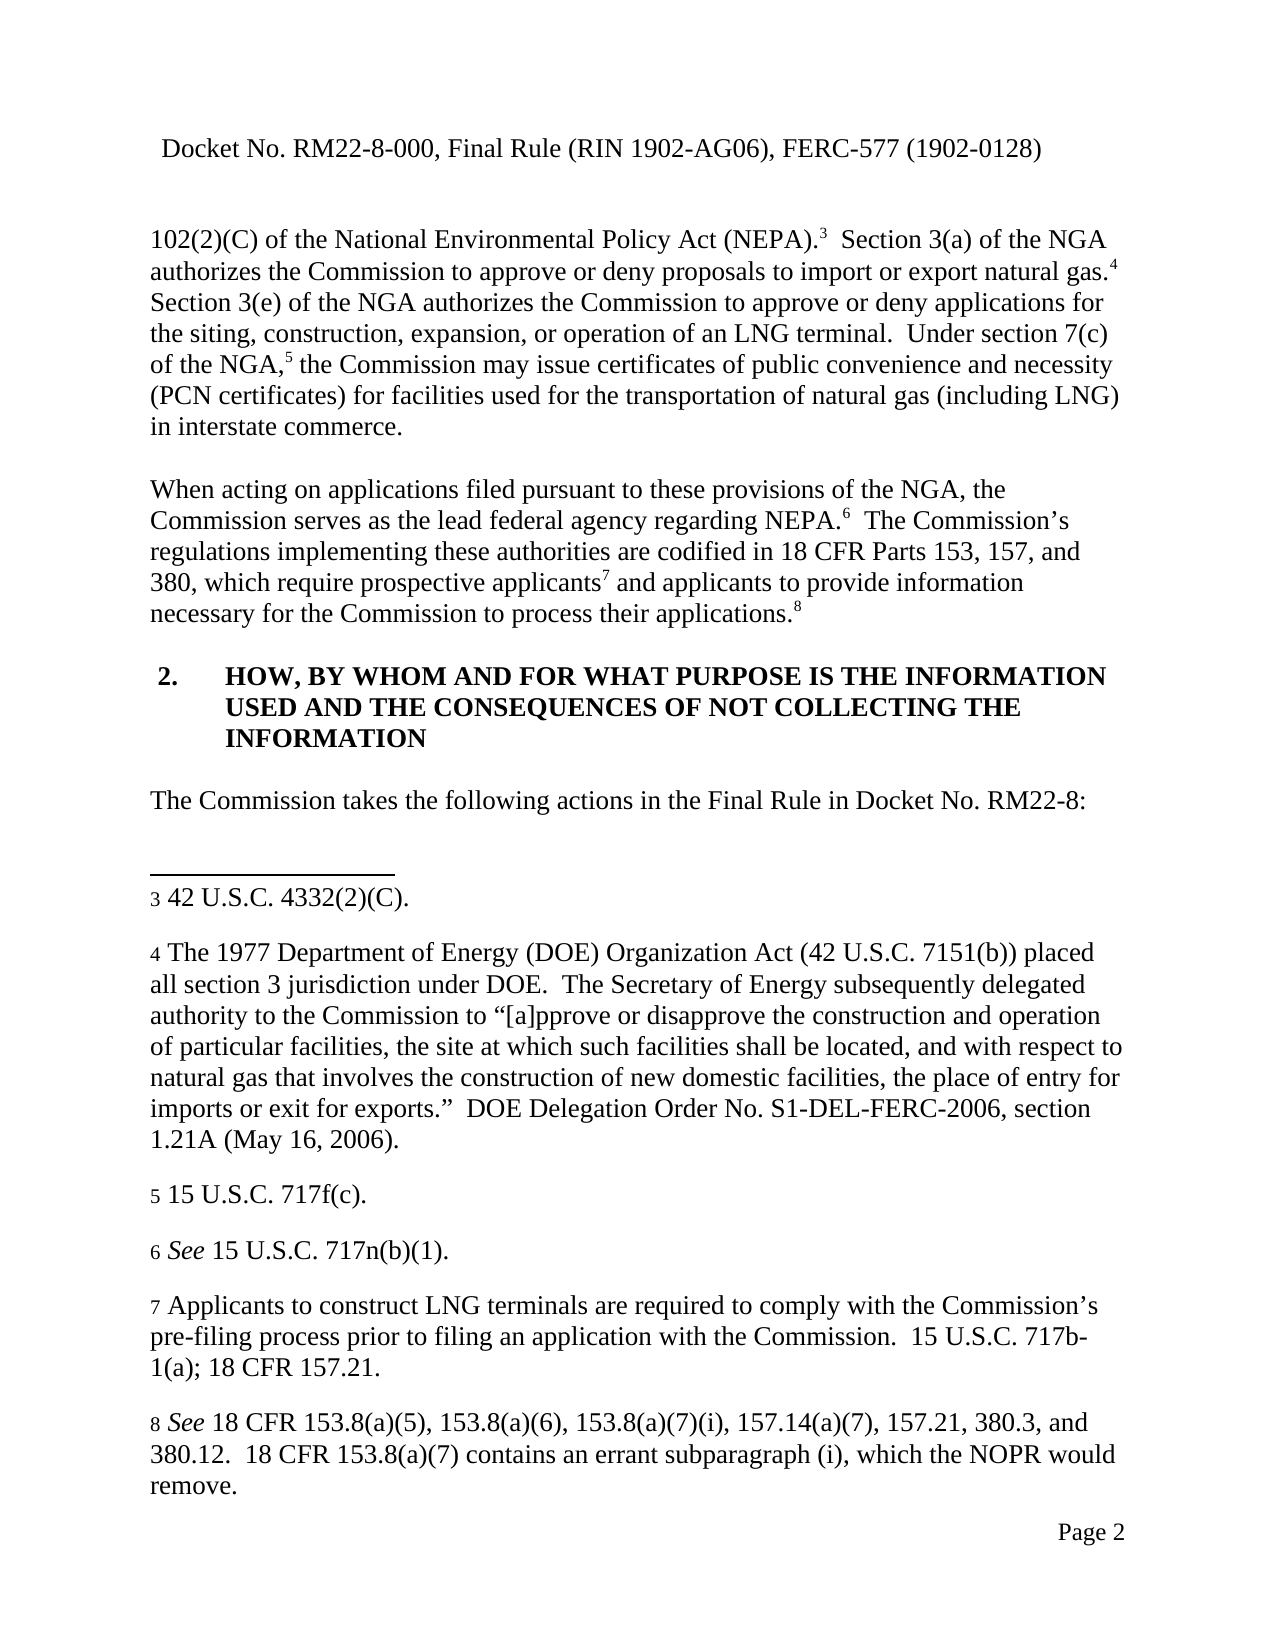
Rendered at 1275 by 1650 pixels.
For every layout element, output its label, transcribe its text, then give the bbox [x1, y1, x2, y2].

list When acting on applications filed pursuant to these provisions of the NGA, the Commission serves as the lead federal agency regarding NEPA. The Commission’s regulations implementing these authorities are codified in 18 CFR Parts 153, 157, and 380, which require prospective applicants and applicants to provide information necessary for the Commission to process their applications. [150, 473, 1125, 628]
text The Commission takes the following actions in the Final Rule in Docket No. RM22-8: [150, 784, 1125, 815]
list HOW, BY WHOM AND FOR WHAT PURPOSE IS THE INFORMATION USED AND THE CONSEQUENCES OF NOT COLLECTING THE INFORMATION [157, 659, 1125, 753]
list The information collection activities in Docket No. RM22-8-000 will assist the Commission in implementing sections 3 and 7 of the Natural Gas Act (NGA) and section 102(2)(C) of the National Environmental Policy Act (NEPA). Section 3(a) of the NGA authorizes the Commission to approve or deny proposals to import or export natural gas. Section 3(e) of the NGA authorizes the Commission to approve or deny applications for the siting, construction, expansion, or operation of an LNG terminal. Under section 7(c) of the NGA, the Commission may issue certificates of public convenience and necessity (PCN certificates) for facilities used for the transportation of natural gas (including LNG) in interstate commerce. [150, 223, 1125, 442]
